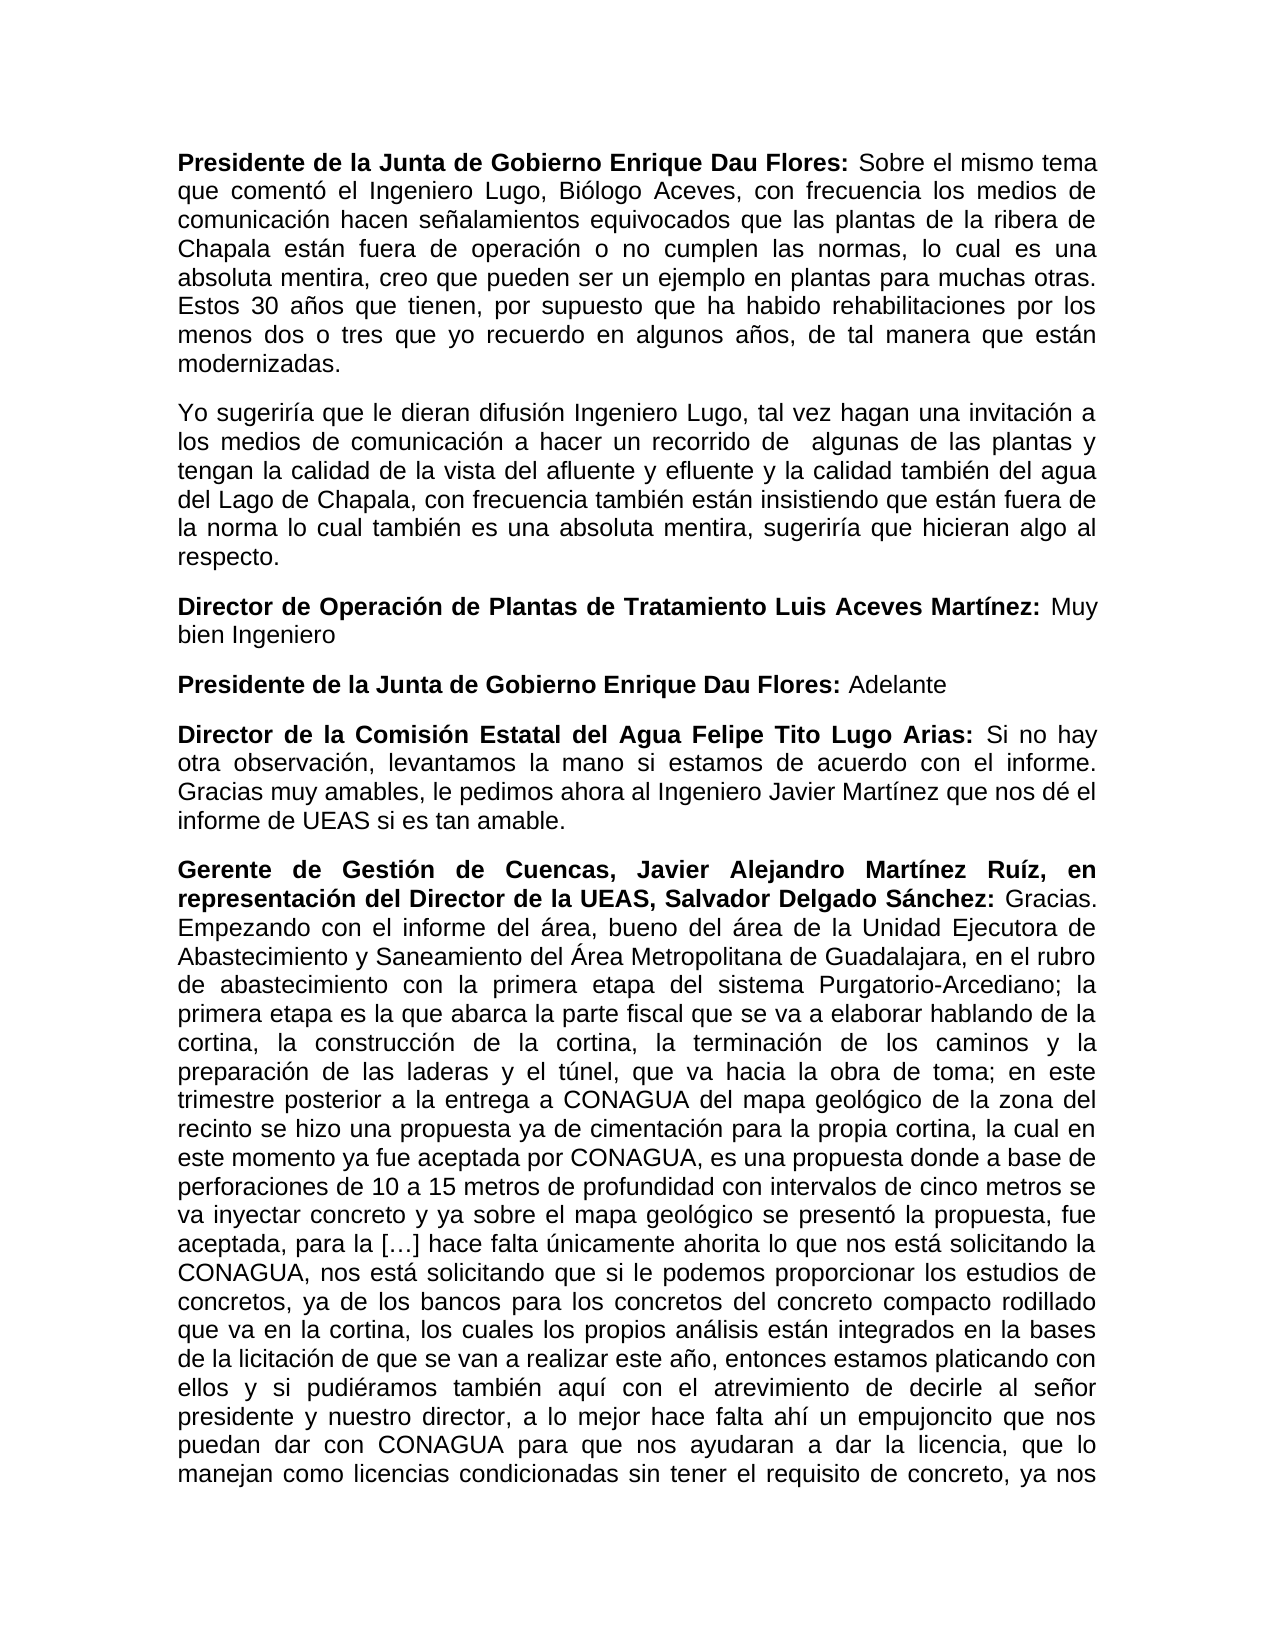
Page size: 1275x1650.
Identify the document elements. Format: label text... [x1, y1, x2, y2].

text Director de la Comisión Estatal del Agua Felipe Tito Lugo Arias: Si no hay otra observación, levantamos la mano si estamos de acuerdo con el informe. Gracias muy amables, le pedimos ahora al Ingeniero Javier Martínez que nos dé el informe de UEAS si es tan amable. [177, 720, 1098, 835]
text Presidente de la Junta de Gobierno Enrique Dau Flores: Adelante [177, 670, 1098, 699]
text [177, 856, 1098, 1488]
text Yo sugeriría que le dieran difusión Ingeniero Lugo, tal vez hagan una invitación a los medios de comunicación a hacer un recorrido de algunas de las plantas y tengan la calidad de la vista del afluente y efluente y la calidad también del agua del Lago de Chapala, con frecuencia también están insistiendo que están fuera de la norma lo cual también es una absoluta mentira, sugeriría que hicieran algo al respecto. [177, 398, 1098, 571]
text Presidente de la Junta de Gobierno Enrique Dau Flores: Sobre el mismo tema que comentó el Ingeniero Lugo, Biólogo Aceves, con frecuencia los medios de comunicación hacen señalamientos equivocados que las plantas de la ribera de Chapala están fuera de operación o no cumplen las normas, lo cual es una absoluta mentira, creo que pueden ser un ejemplo en plantas para muchas otras. Estos 30 años que tienen, por supuesto que ha habido rehabilitaciones por los menos dos o tres que yo recuerdo en algunos años, de tal manera que están modernizadas. [177, 148, 1098, 378]
text Director de Operación de Plantas de Tratamiento Luis Aceves Martínez: Muy bien Ingeniero [177, 592, 1098, 649]
